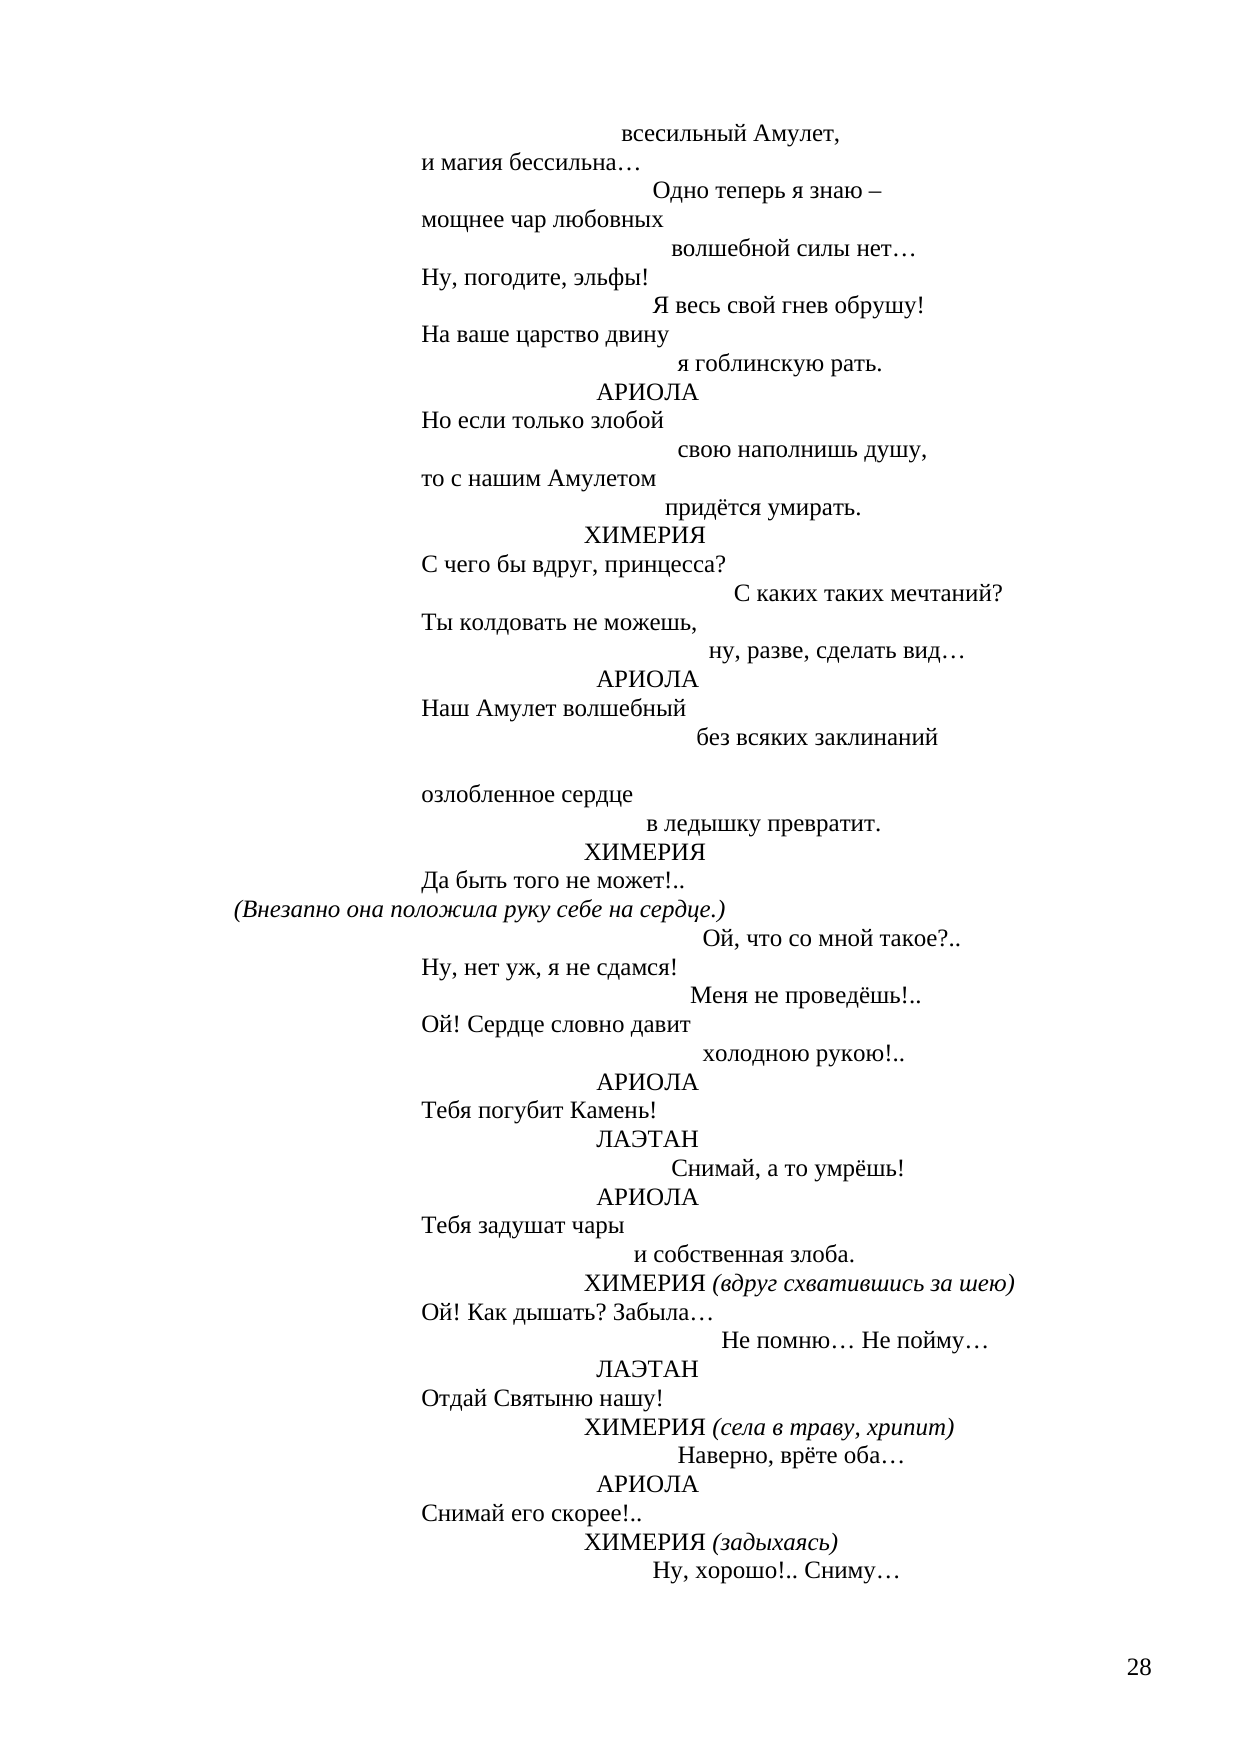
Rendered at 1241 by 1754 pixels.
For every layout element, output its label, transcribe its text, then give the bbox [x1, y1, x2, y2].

text озлобленное сердце [177, 779, 1152, 808]
text всесильный Амулет, [177, 118, 1152, 147]
text я гоблинскую рать. [177, 348, 1152, 377]
text Ну, нет уж, я не сдамся! [177, 952, 1152, 981]
text АРИОЛА [177, 1182, 1152, 1211]
text С чего бы вдруг, принцесса? [177, 549, 1152, 578]
text холодною рукою!.. [177, 1038, 1152, 1067]
text Не помню… Не пойму… [177, 1326, 1152, 1354]
text свою наполнишь душу, [177, 434, 1152, 463]
text АРИОЛА [177, 1469, 1152, 1498]
text Одно теперь я знаю – [177, 176, 1152, 204]
text ЛАЭТАН [177, 1354, 1152, 1383]
text Отдай Святыню нашу! [177, 1383, 1152, 1412]
text волшебной силы нет… [177, 233, 1152, 262]
text Тебя погубит Камень! [177, 1096, 1152, 1124]
text АРИОЛА [177, 377, 1152, 406]
text На ваше царство двину [177, 319, 1152, 348]
text Тебя задушат чары [177, 1211, 1152, 1239]
text без всяких заклинаний [177, 722, 1152, 751]
text Я весь свой гнев обрушу! [177, 291, 1152, 319]
text Меня не проведёшь!.. [177, 981, 1152, 1009]
text ХИМЕРИЯ (села в траву, хрипит) [177, 1412, 1152, 1441]
text ХИМЕРИЯ (задыхаясь) [177, 1527, 1152, 1556]
text в ледышку превратит. [177, 808, 1152, 837]
text то с нашим Амулетом [177, 463, 1152, 492]
text Но если только злобой [177, 406, 1152, 434]
text Да быть того не может!.. [177, 866, 1152, 894]
text Снимай его скорее!.. [177, 1498, 1152, 1527]
text придётся умирать. [177, 492, 1152, 521]
text Ой! Как дышать? Забыла… [177, 1297, 1152, 1326]
text АРИОЛА [177, 1067, 1152, 1096]
text ну, разве, сделать вид… [177, 636, 1152, 664]
text Ты колдовать не можешь, [177, 607, 1152, 636]
text ХИМЕРИЯ (вдруг схватившись за шею) [177, 1268, 1152, 1297]
text мощнее чар любовных [177, 204, 1152, 233]
text С каких таких мечтаний? [177, 578, 1152, 607]
text Ой! Сердце словно давит [177, 1009, 1152, 1038]
text Ой, что со мной такое?.. [177, 923, 1152, 952]
text АРИОЛА [177, 664, 1152, 693]
text Ну, хорошо!.. Сниму… [177, 1556, 1152, 1584]
text ХИМЕРИЯ [177, 837, 1152, 866]
text Наверно, врёте оба… [177, 1441, 1152, 1469]
text Снимай, а то умрёшь! [177, 1153, 1152, 1182]
text Ну, погодите, эльфы! [177, 262, 1152, 291]
text Наш Амулет волшебный [177, 693, 1152, 722]
text и собственная злоба. [177, 1239, 1152, 1268]
text ХИМЕРИЯ [177, 521, 1152, 549]
text (Внезапно она положила руку себе на сердце.) [177, 894, 1152, 923]
text и магия бессильна… [177, 147, 1152, 176]
text ЛАЭТАН [177, 1124, 1152, 1153]
